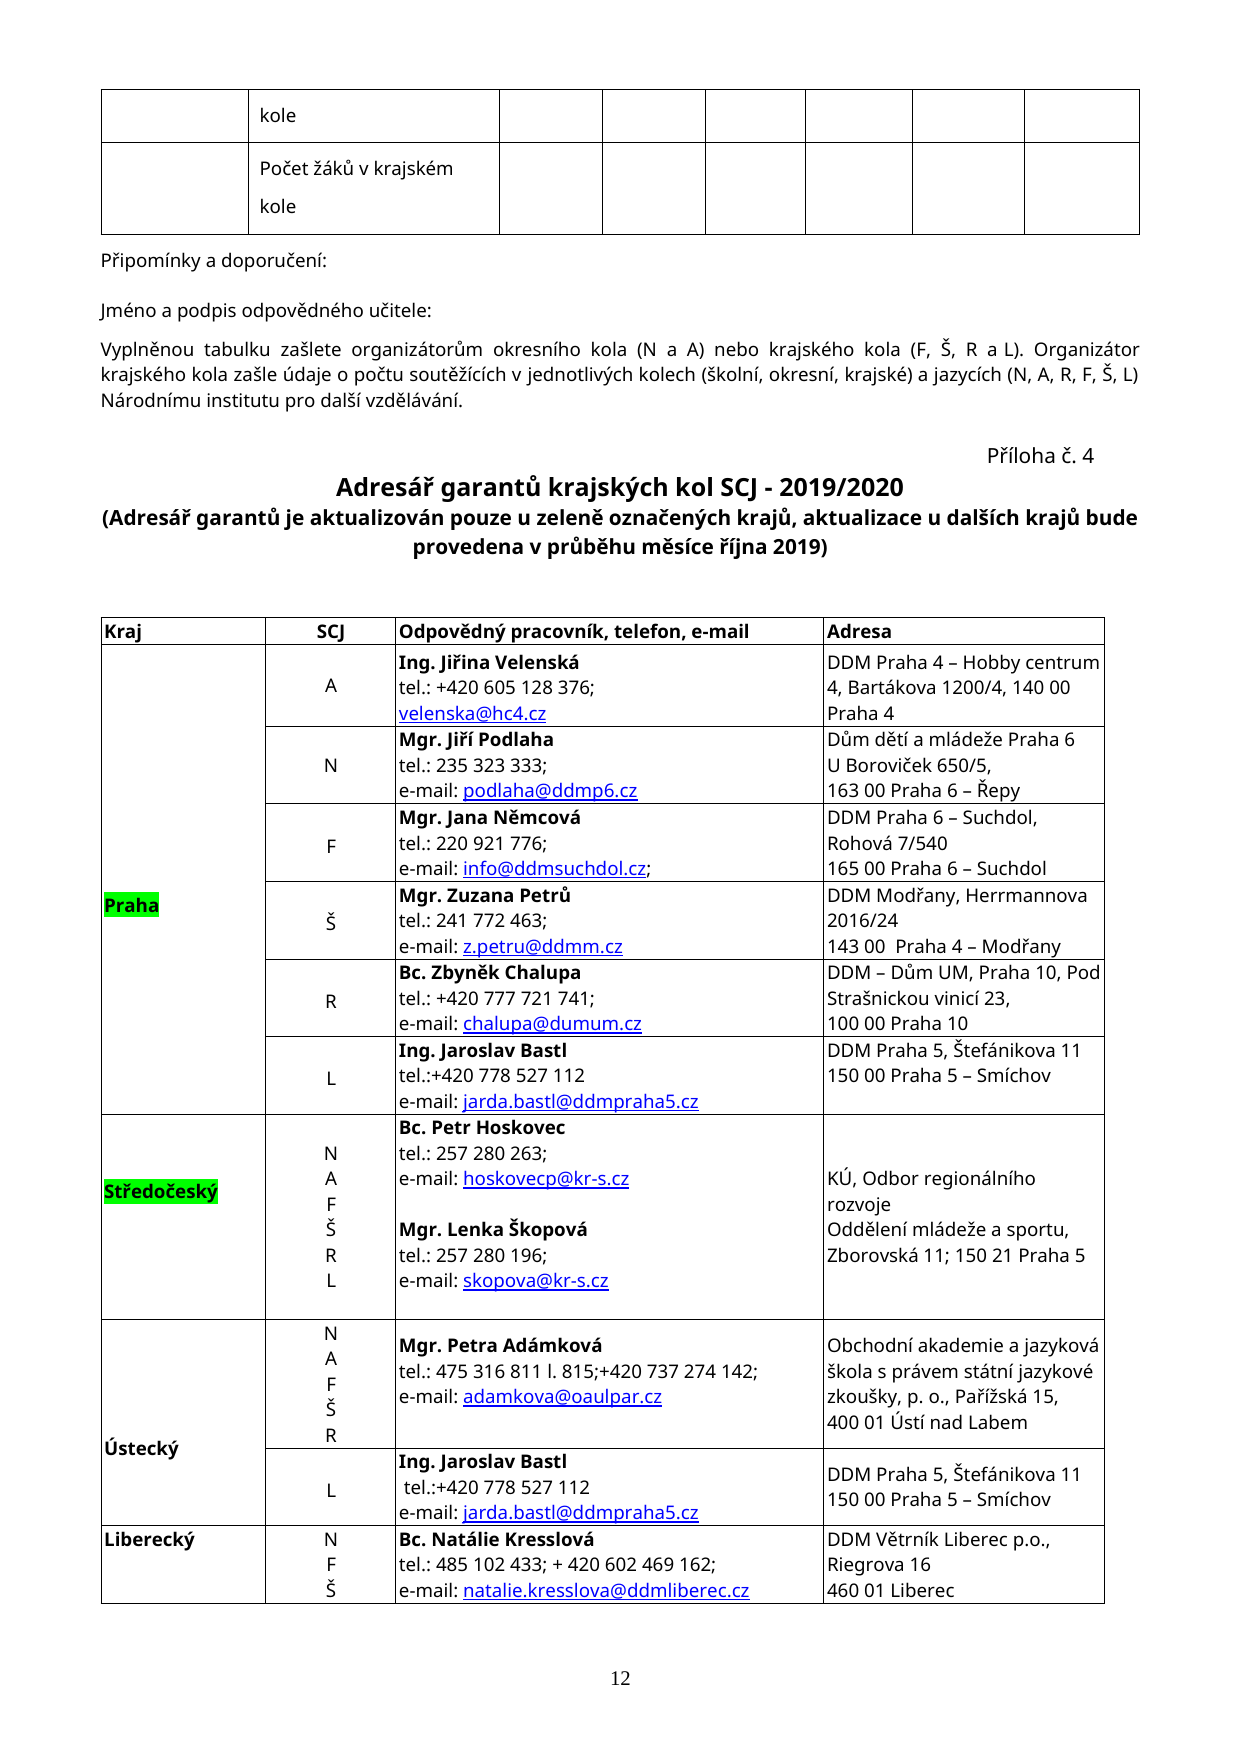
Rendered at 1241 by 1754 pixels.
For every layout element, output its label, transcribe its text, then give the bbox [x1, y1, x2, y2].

table_cell N A F Š R [266, 1320, 395, 1447]
table_cell DDM Modřany, Herrmannova 2016/24 143 00 Praha 4 – Modřany [824, 882, 1104, 958]
text Připomínky a doporučení: [100, 247, 1140, 273]
table_cell R [266, 960, 395, 1036]
table_cell [102, 143, 248, 233]
table_cell F [266, 804, 395, 881]
table_cell [706, 90, 805, 142]
table_cell Dům dětí a mládeže Praha 6 U Boroviček 650/5, 163 00 Praha 6 – Řepy [824, 727, 1104, 803]
table_cell [603, 143, 705, 233]
table_cell Ing. Jaroslav Bastl tel.:+420 778 527 112 e-mail: jarda.bastl@ddmpraha5.cz [396, 1449, 823, 1525]
table_cell A [266, 645, 395, 726]
table_cell DDM Praha 6 – Suchdol, Rohová 7/540 165 00 Praha 6 – Suchdol [824, 804, 1104, 881]
table_cell Mgr. Petra Adámková tel.: 475 316 811 l. 815;+420 737 274 142; e-mail: adamkova@oaulpar.cz [396, 1320, 823, 1447]
table_cell [500, 143, 602, 233]
table_cell Mgr. Jiří Podlaha tel.: 235 323 333; e-mail: podlaha@ddmp6.cz [396, 727, 823, 803]
table_cell N [266, 727, 395, 803]
table_cell DDM Praha 5, Štefánikova 11 150 00 Praha 5 – Smíchov [824, 1449, 1104, 1525]
table_header Adresa [824, 618, 1104, 644]
table_cell Š [266, 882, 395, 958]
table_cell Mgr. Jana Němcová tel.: 220 921 776; e-mail: info@ddmsuchdol.cz; [396, 804, 823, 881]
table_cell Bc. Natálie Kresslová tel.: 485 102 433; + 420 602 469 162; e-mail: natalie.kresslova@ddmliberec.cz [396, 1526, 823, 1603]
table_cell Praha [102, 645, 265, 1114]
table_cell Mgr. Zuzana Petrů tel.: 241 772 463; e-mail: z.petru@ddmm.cz [396, 882, 823, 958]
title (Adresář garantů je aktualizován pouze u zeleně označených krajů, aktualizace u dalších krajů bude provedena v průběhu měsíce října 2019) [100, 503, 1140, 560]
table_cell Středočeský [102, 1115, 265, 1319]
table_cell [1025, 143, 1139, 233]
table_cell L [266, 1037, 395, 1114]
table_cell [913, 143, 1024, 233]
table_cell DDM – Dům UM, Praha 10, Pod Strašnickou vinicí 23, 100 00 Praha 10 [824, 960, 1104, 1036]
text Jméno a podpis odpovědného učitele: [100, 298, 1140, 323]
text Vyplněnou tabulku zašlete organizátorům okresního kola (N a A) nebo krajského kola (F, Š, R a L). Organizátor krajského kola zašle údaje o počtu soutěžících v jednotlivých kolech (školní, okresní, krajské) a jazycích (N, A, R, F, Š, L) Národnímu institutu pro další vzdělávání. [100, 336, 1140, 413]
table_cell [824, 1526, 1104, 1603]
table_cell Ing. Jaroslav Bastl tel.:+420 778 527 112 e-mail: jarda.bastl@ddmpraha5.cz [396, 1037, 823, 1114]
table_header Kraj [102, 618, 265, 644]
table_cell KÚ, Odbor regionálního rozvoje Oddělení mládeže a sportu, Zborovská 11; 150 21 Praha 5 [824, 1115, 1104, 1319]
table_cell Bc. Zbyněk Chalupa tel.: +420 777 721 741; e-mail: chalupa@dumum.cz [396, 960, 823, 1036]
table_cell Liberecký [102, 1526, 265, 1603]
table_cell Ing. Jiřina Velenská tel.: +420 605 128 376; velenska@hc4.cz [396, 645, 823, 726]
table_cell [806, 90, 912, 142]
text Příloha č. 4 [913, 441, 1140, 469]
title Adresář garantů krajských kol SCJ - 2019/2020 [100, 469, 1140, 503]
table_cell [249, 90, 499, 142]
table_cell L [266, 1449, 395, 1525]
table_cell Počet žáků v krajském kole [249, 143, 499, 233]
table_cell [603, 90, 705, 142]
table_cell [102, 90, 248, 142]
table_cell Obchodní akademie a jazyková škola s právem státní jazykové zkoušky, p. o., Pařížská 15, 400 01 Ústí nad Labem [824, 1320, 1104, 1447]
table_cell [500, 90, 602, 142]
table_cell DDM Praha 4 – Hobby centrum 4, Bartákova 1200/4, 140 00 Praha 4 [824, 645, 1104, 726]
table_cell [913, 90, 1024, 142]
table_cell Ústecký [102, 1320, 265, 1525]
table_cell [1025, 90, 1139, 142]
table_header SCJ [266, 618, 395, 644]
table_cell N A F Š R L [266, 1115, 395, 1319]
table_cell DDM Praha 5, Štefánikova 11 150 00 Praha 5 – Smíchov [824, 1037, 1104, 1114]
table_cell [806, 143, 912, 233]
table_cell [706, 143, 805, 233]
table_cell N F Š [266, 1526, 395, 1603]
table_header Odpovědný pracovník, telefon, e-mail [396, 618, 823, 644]
table_cell Bc. Petr Hoskovec tel.: 257 280 263; e-mail: hoskovecp@kr-s.cz Mgr. Lenka Škopová tel.: 257 280 196; e-mail: skopova@kr-s.cz [396, 1115, 823, 1319]
